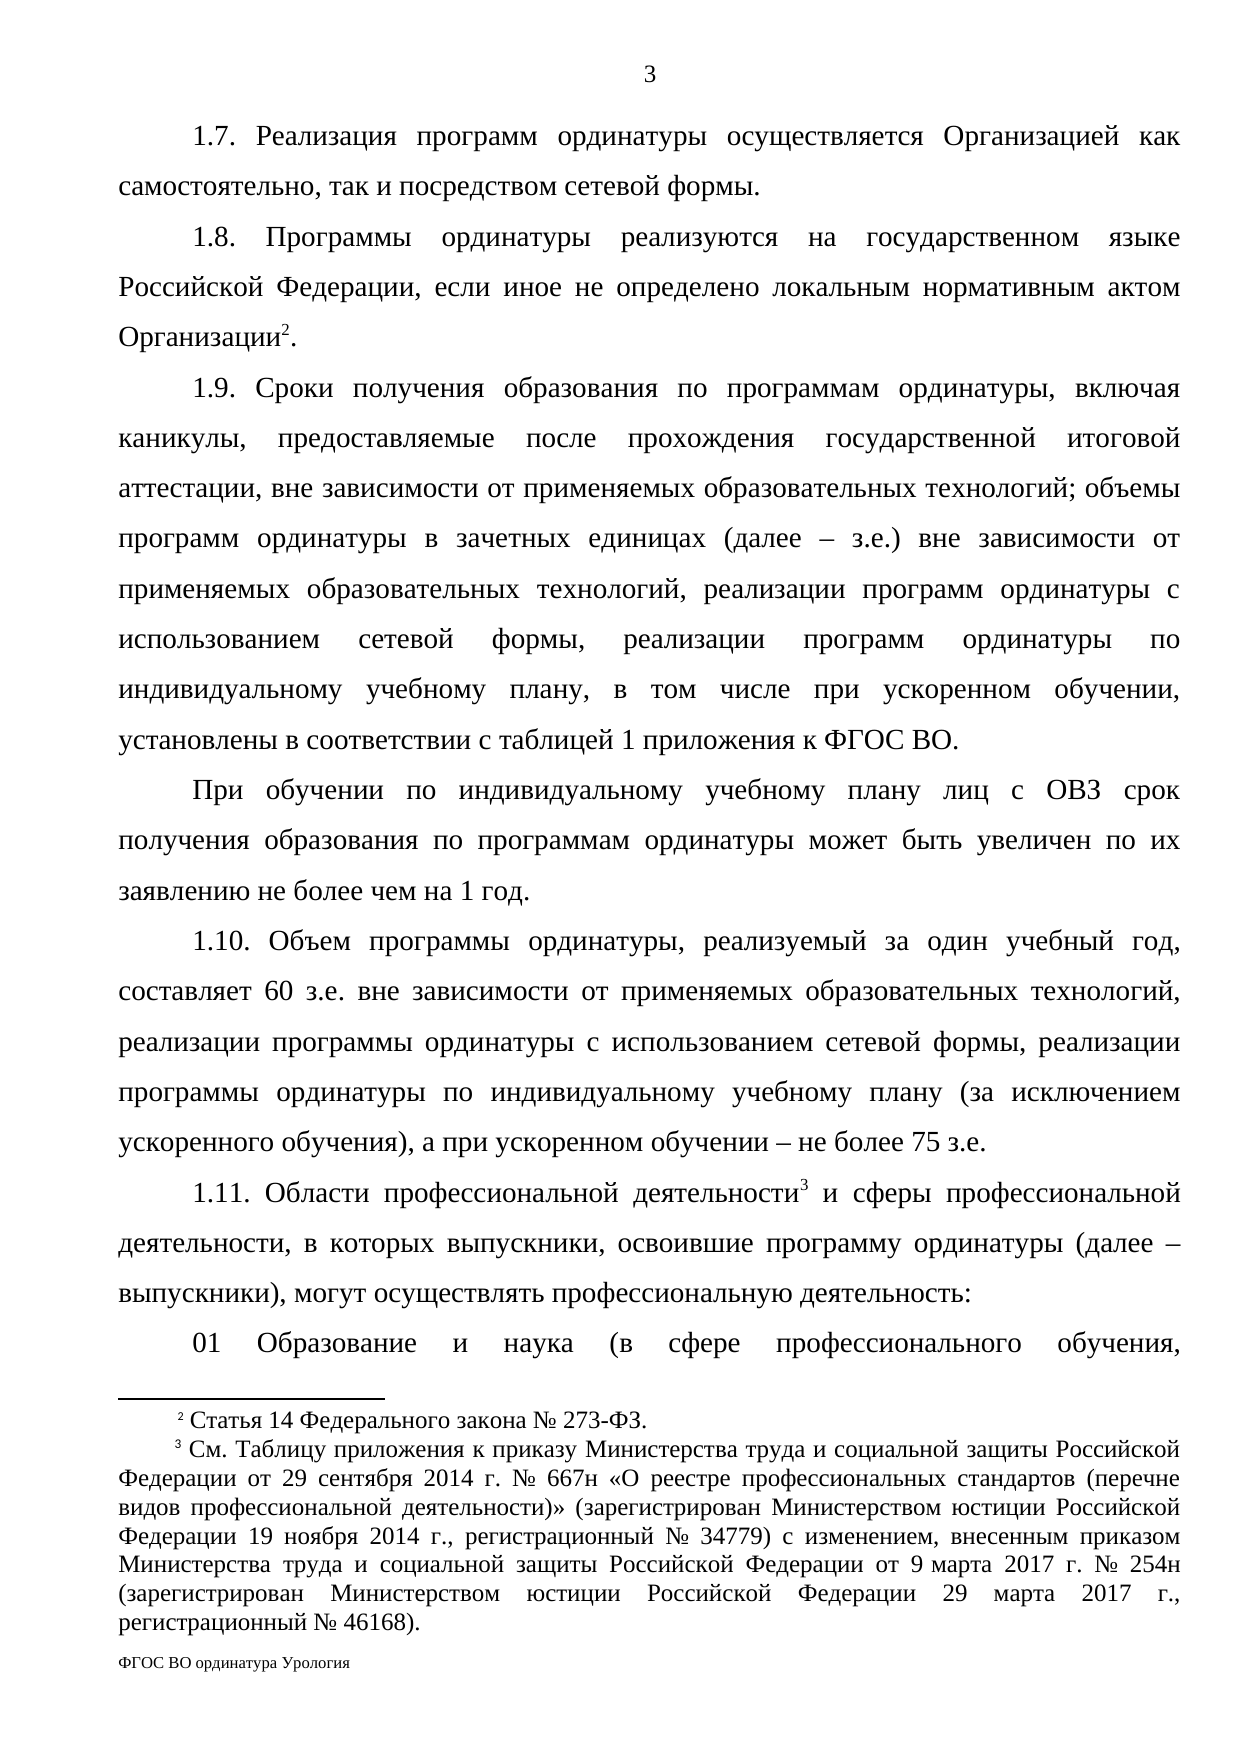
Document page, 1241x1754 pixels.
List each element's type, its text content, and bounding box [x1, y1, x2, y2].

text 1.10. Объем программы ординатуры, реализуемый за один учебный год, составляет 60 з.е. вне зависимости от применяемых образовательных технологий, реализации программы ординатуры с использованием сетевой формы, реализации программы ординатуры по индивидуальному учебному плану (за исключением ускоренного обучения), а при ускоренном обучении – не более 75 з.е. [118, 923, 1181, 1158]
text 1.8. Программы ординатуры реализуются на государственном языке Российской Федерации, если иное не определено локальным нормативным актом Организации. [118, 219, 1181, 353]
text 1.9. Сроки получения образования по программам ординатуры, включая каникулы, предоставляемые после прохождения государственной итоговой аттестации, вне зависимости от применяемых образовательных технологий; объемы программ ординатуры в зачетных единицах (далее – з.е.) вне зависимости от применяемых образовательных технологий, реализации программ ординатуры с использованием сетевой формы, реализации программ ординатуры по индивидуальному учебному плану, в том числе при ускоренном обучении, установлены в соответствии с таблицей 1 приложения к ФГОС ВО. [118, 370, 1181, 755]
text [118, 1326, 1181, 1359]
text При обучении по индивидуальному учебному плану лиц с ОВЗ срок получения образования по программам ординатуры может быть увеличен по их заявлению не более чем на 1 год. [118, 772, 1181, 906]
text 1.7. Реализация программ ординатуры осуществляется Организацией как самостоятельно, так и посредством сетевой формы. [118, 118, 1181, 202]
text 1.11. Области профессиональной деятельности и сферы профессиональной деятельности, в которых выпускники, освоившие программу ординатуры (далее – выпускники), могут осуществлять профессиональную деятельность: [118, 1175, 1181, 1309]
